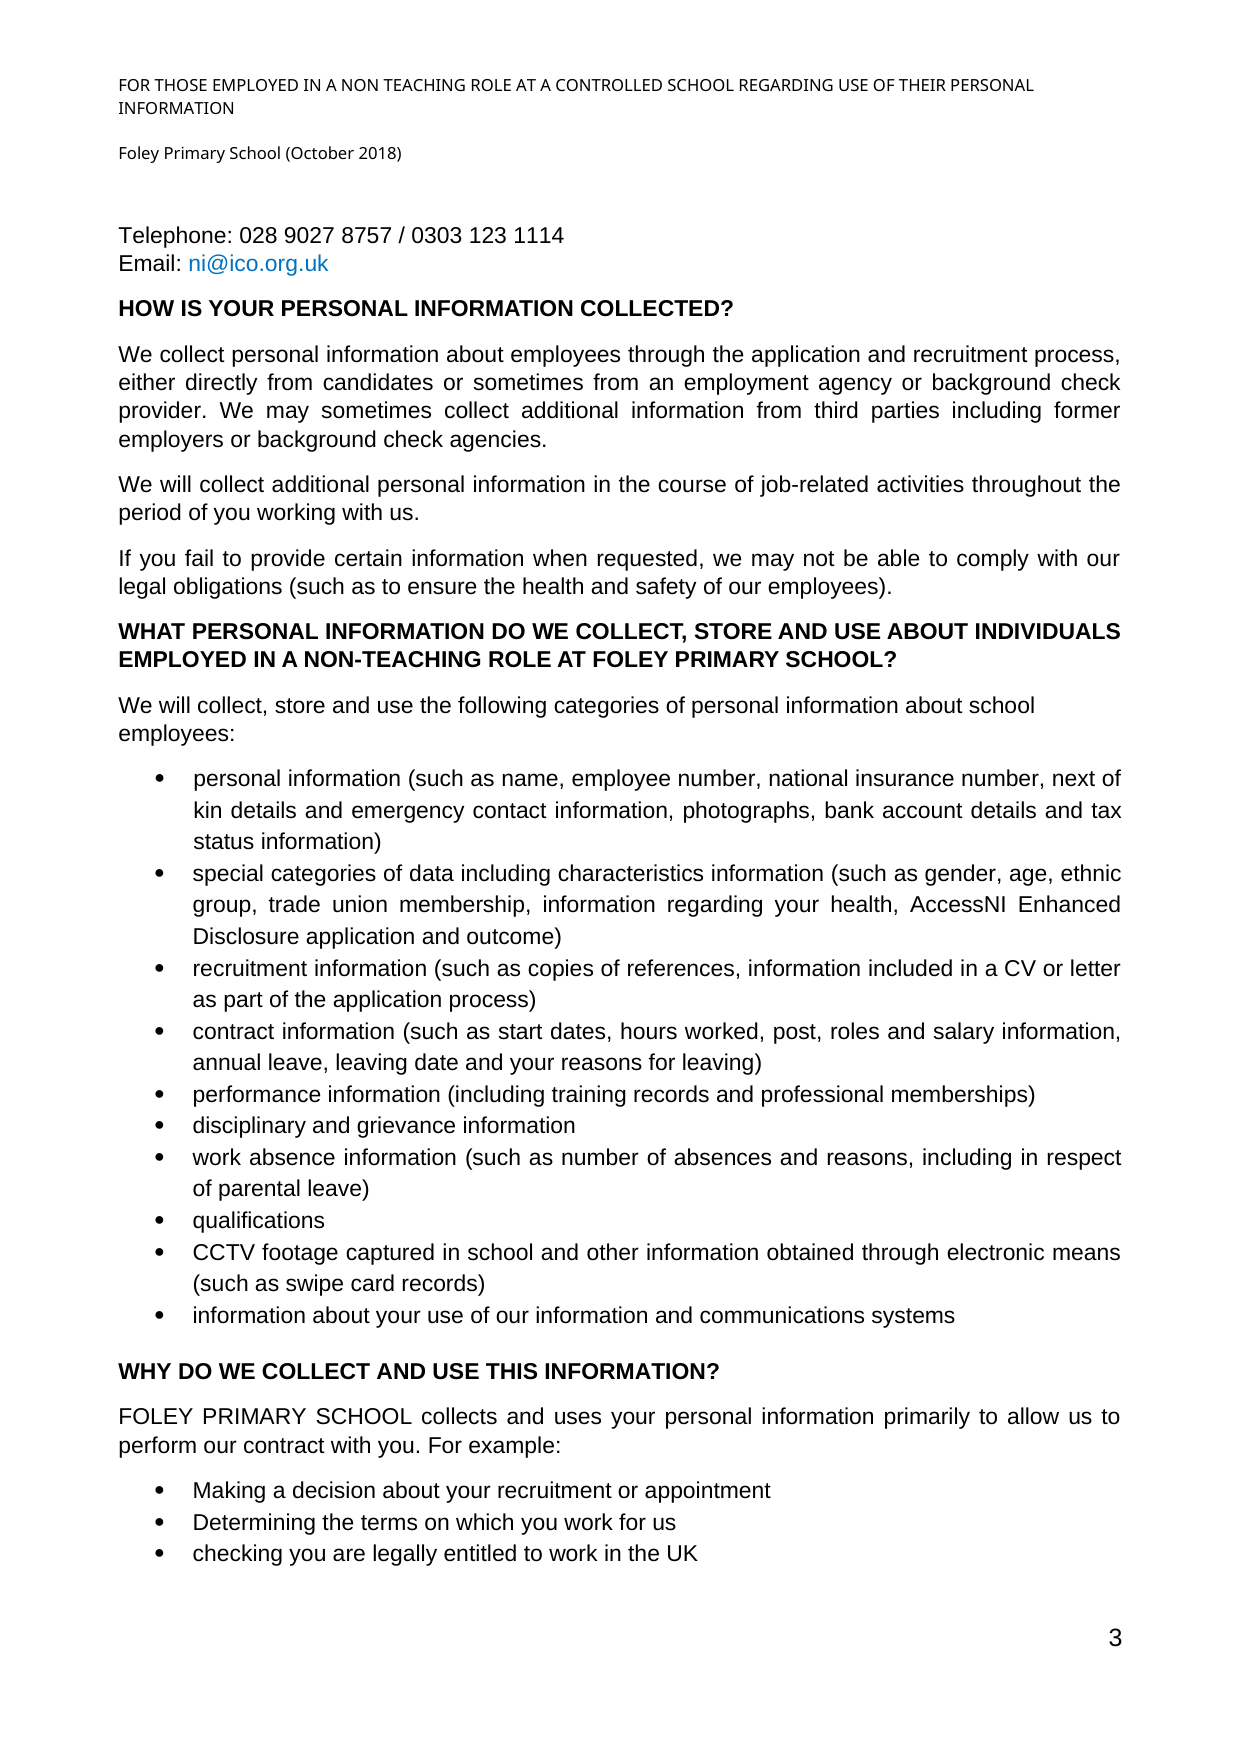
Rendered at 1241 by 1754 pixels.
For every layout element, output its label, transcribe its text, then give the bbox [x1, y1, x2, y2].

text WHAT PERSONAL INFORMATION DO WE COLLECT, STORE AND USE ABOUT INDIVIDUALS EMPLOYED IN A NON-TEACHING ROLE AT FOLEY PRIMARY SCHOOL? [118, 618, 1122, 673]
text We will collect additional personal information in the course of job-related activities throughout the period of you working with us. [118, 471, 1122, 526]
text We collect personal information about employees through the application and recruitment process, either directly from candidates or sometimes from an employment agency or background check provider. We may sometimes collect additional information from third parties including former employers or background check agencies. [118, 341, 1122, 452]
text HOW IS YOUR PERSONAL INFORMATION COLLECTED? [118, 295, 1122, 322]
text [118, 193, 1122, 277]
list CCTV footage captured in school and other information obtained through electronic means (such as swipe card records) [155, 1238, 1122, 1296]
list disciplinary and grievance information [155, 1112, 1122, 1139]
list Determining the terms on which you work for us [155, 1508, 1122, 1535]
text If you fail to provide certain information when requested, we may not be able to comply with our legal obligations (such as to ensure the health and safety of our employees). [118, 544, 1122, 599]
list recruitment information (such as copies of references, information included in a CV or letter as part of the application process) [155, 954, 1122, 1012]
list checking you are legally entitled to work in the UK [155, 1540, 1122, 1566]
list information about your use of our information and communications systems [155, 1302, 1122, 1328]
list Making a decision about your recruitment or appointment [155, 1477, 1122, 1503]
list work absence information (such as number of absences and reasons, including in respect of parental leave) [155, 1144, 1122, 1202]
list special categories of data including characteristics information (such as gender, age, ethnic group, trade union membership, information regarding your health, AccessNI Enhanced Disclosure application and outcome) [155, 860, 1122, 949]
list qualifications [155, 1207, 1122, 1233]
list personal information (such as name, employee number, national insurance number, next of kin details and emergency contact information, photographs, bank account details and tax status information) [156, 765, 1122, 854]
text We will collect, store and use the following categories of personal information about school employees: [118, 692, 1122, 746]
text FOLEY PRIMARY SCHOOL collects and uses your personal information primarily to allow us to perform our contract with you. For example: [118, 1403, 1122, 1458]
list contract information (such as start dates, hours worked, post, roles and salary information, annual leave, leaving date and your reasons for leaving) [155, 1018, 1122, 1076]
text WHY DO WE COLLECT AND USE THIS INFORMATION? [118, 1358, 1122, 1384]
list performance information (including training records and professional memberships) [155, 1081, 1122, 1107]
